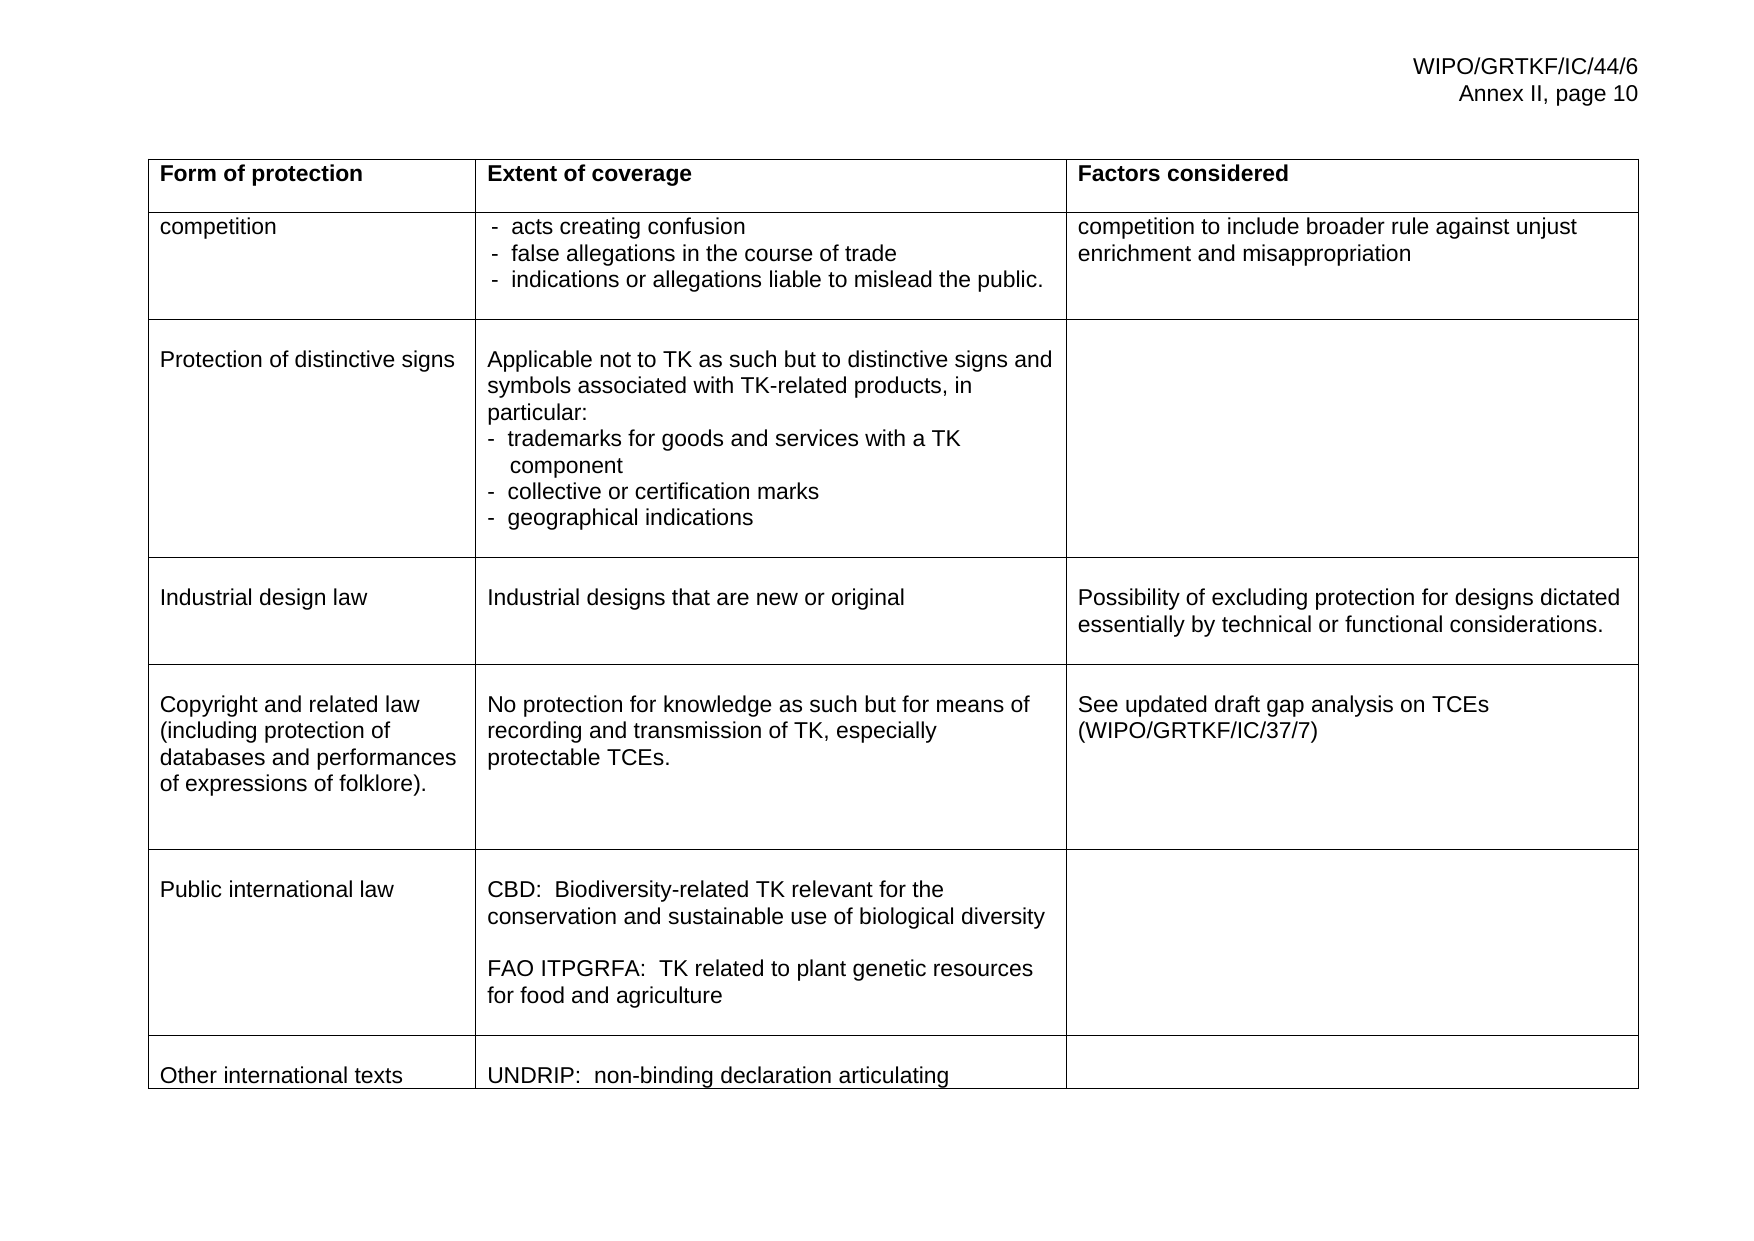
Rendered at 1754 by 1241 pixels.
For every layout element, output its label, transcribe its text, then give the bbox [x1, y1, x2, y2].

table_cell Possibility of excluding protection for designs dictated essentially by technical or functional considerations. [1067, 558, 1638, 663]
table_cell [1067, 850, 1638, 1034]
table_cell Industrial designs that are new or original [476, 558, 1066, 663]
table_header Factors considered [1067, 160, 1638, 212]
table_cell See updated draft gap analysis on TCEs (WIPO/GRTKF/IC/37/7) [1067, 665, 1638, 849]
table_cell CBD: Biodiversity-related TK relevant for the conservation and sustainable use of biological diversity FAO ITPGRFA: TK related to plant genetic resources for food and agriculture [476, 850, 1066, 1034]
table_cell Protection against unfair competition [149, 213, 475, 319]
table_cell [1067, 320, 1638, 557]
table_header Extent of coverage [476, 160, 1066, 212]
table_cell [476, 213, 1066, 319]
table_cell Other international texts [149, 1036, 475, 1088]
table_cell Protection of distinctive signs [149, 320, 475, 557]
table_cell Copyright and related law (including protection of databases and performances of expressions of folklore). [149, 665, 475, 849]
table_cell [1067, 1036, 1638, 1088]
table_cell Public international law [149, 850, 475, 1034]
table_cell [476, 1036, 1066, 1088]
table_cell Industrial design law [149, 558, 475, 663]
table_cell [1067, 213, 1638, 319]
table_header Form of protection [149, 160, 475, 212]
table_cell No protection for knowledge as such but for means of recording and transmission of TK, especially protectable TCEs. [476, 665, 1066, 849]
table_cell Applicable not to TK as such but to distinctive signs and symbols associated with TK-related products, in particular: - trademarks for goods and services with a TK component - collective or certification marks - geographical indications [476, 320, 1066, 557]
